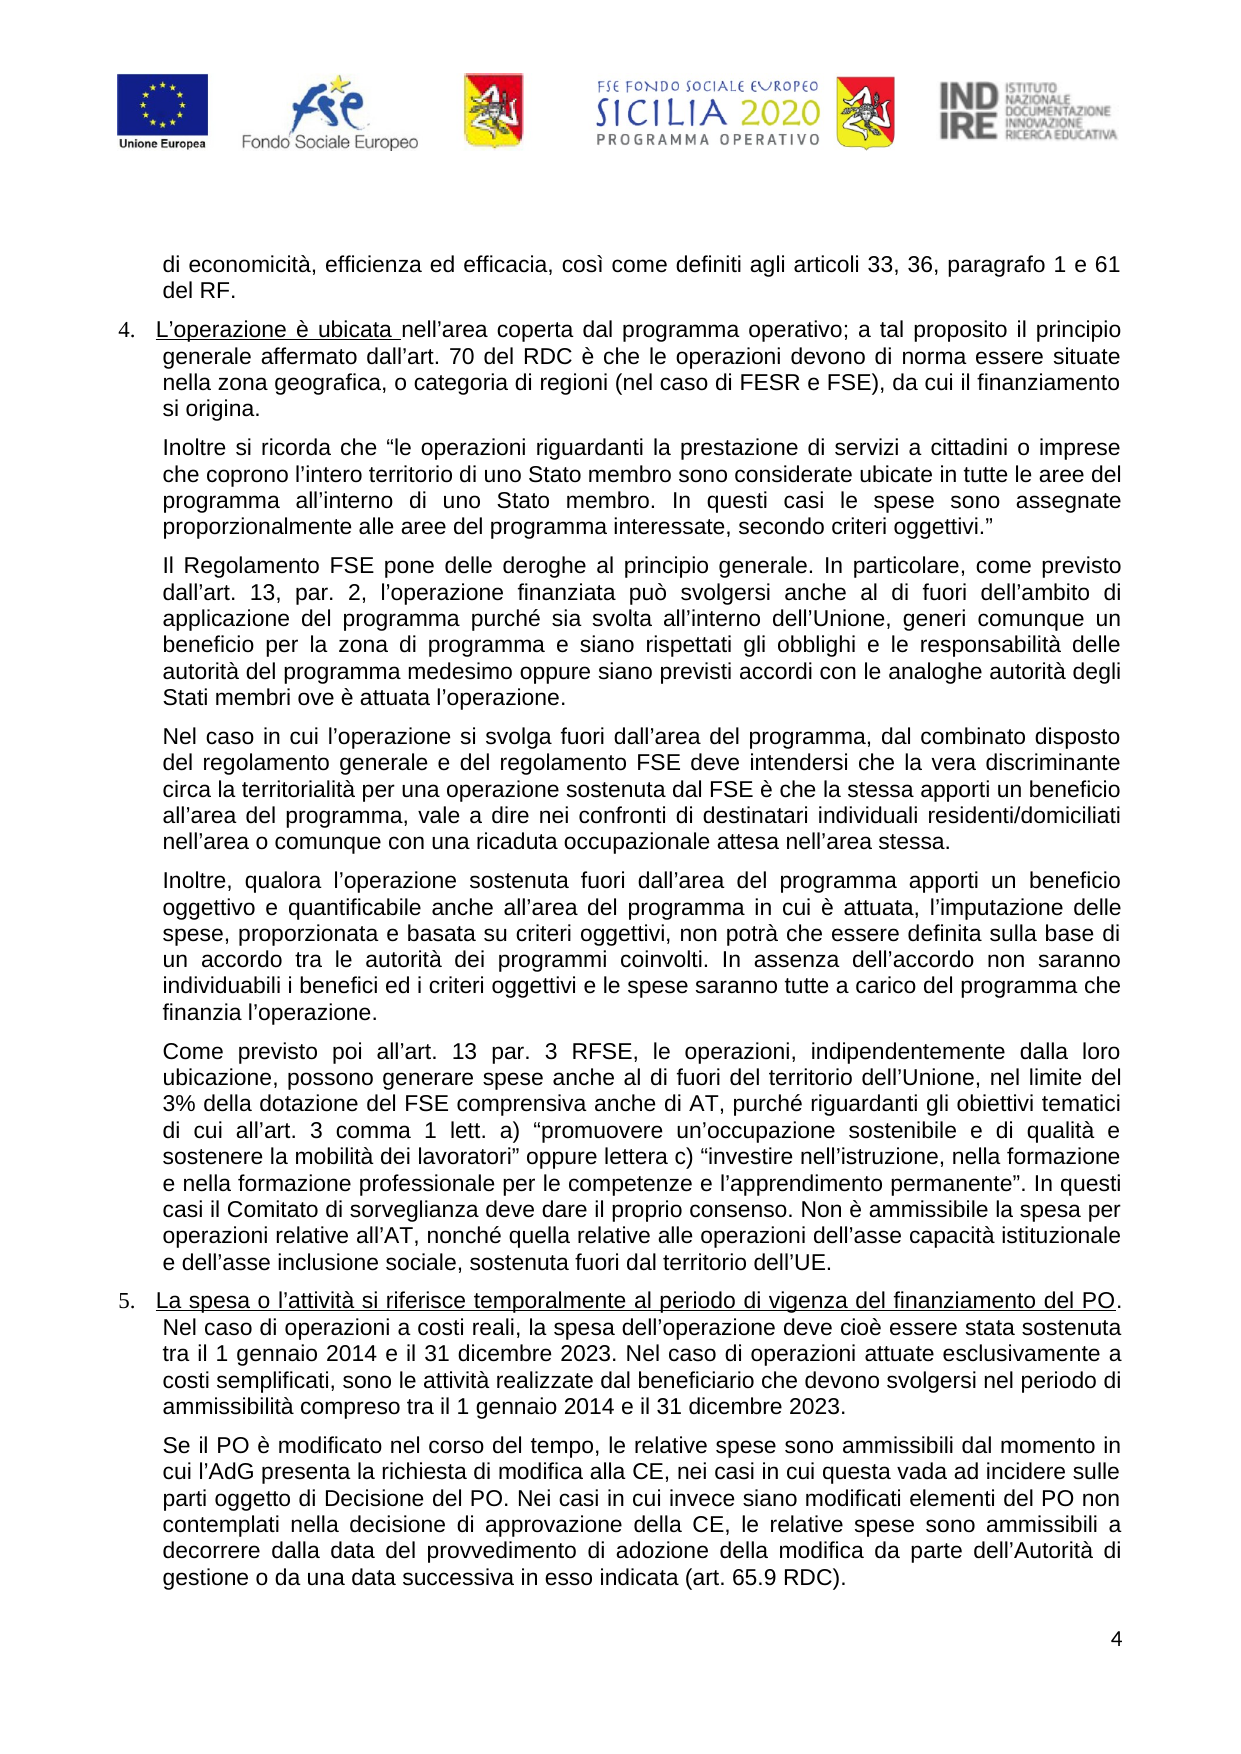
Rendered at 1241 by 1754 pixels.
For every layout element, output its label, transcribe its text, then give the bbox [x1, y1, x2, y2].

text Inoltre, qualora l’operazione sostenuta fuori dall’area del programma apporti un beneficio oggettivo e quantificabile anche all’area del programma in cui è attuata, l’imputazione delle spese, proporzionata e basata su criteri oggettivi, non potrà che essere definita sulla base di un accordo tra le autorità dei programmi coinvolti. In assenza dell’accordo non saranno individuabili i benefici ed i criteri oggettivi e le spese saranno tutte a carico del programma che finanzia l’operazione. [162, 867, 1122, 1025]
text Nel caso in cui l’operazione si svolga fuori dall’area del programma, dal combinato disposto del regolamento generale e del regolamento FSE deve intendersi che la vera discriminante circa la territorialità per una operazione sostenuta dal FSE è che la stessa apporti un beneficio all’area del programma, vale a dire nei confronti di destinatari individuali residenti/domiciliati nell’area o comunque con una ricaduta occupazionale attesa nell’area stessa. [162, 723, 1122, 854]
text Se il PO è modificato nel corso del tempo, le relative spese sono ammissibili dal momento in cui l’AdG presenta la richiesta di modifica alla CE, nei casi in cui questa vada ad incidere sulle parti oggetto di Decisione del PO. Nei casi in cui invece siano modificati elementi del PO non contemplati nella decisione di approvazione della CE, le relative spese sono ammissibili a decorrere dalla data del provvedimento di adozione della modifica da parte dell’Autorità di gestione o da una data successiva in esso indicata (art. 65.9 RDC). [162, 1432, 1122, 1590]
text Come previsto poi all’art. 13 par. 3 RFSE, le operazioni, indipendentemente dalla loro ubicazione, possono generare spese anche al di fuori del territorio dell’Unione, nel limite del 3% della dotazione del FSE comprensiva anche di AT, purché riguardanti gli obiettivi tematici di cui all’art. 3 comma 1 lett. a) “promuovere un’occupazione sostenibile e di qualità e sostenere la mobilità dei lavoratori” oppure lettera c) “investire nell’istruzione, nella formazione e nella formazione professionale per le competenze e l’apprendimento permanente”. In questi casi il Comitato di sorveglianza deve dare il proprio consenso. Non è ammissibile la spesa per operazioni relative all’AT, nonché quella relative alle operazioni dell’asse capacità istituzionale e dell’asse inclusione sociale, sostenuta fuori dal territorio dell’UE. [162, 1038, 1122, 1275]
list L’operazione è ubicata nell’area coperta dal programma operativo; a tal proposito il principio generale affermato dall’art. 70 del RDC è che le operazioni devono di norma essere situate nella zona geografica, o categoria di regioni (nel caso di FESR e FSE), da cui il finanziamento si origina. [118, 316, 1122, 422]
picture [936, 81, 1119, 142]
picture [117, 73, 895, 151]
text Inoltre si ricorda che “le operazioni riguardanti la prestazione di servizi a cittadini o imprese che coprono l’intero territorio di uno Stato membro sono considerate ubicate in tutte le aree del programma all’interno di uno Stato membro. In questi casi le spese sono assegnate proporzionalmente alle aree del programma interessate, secondo criteri oggettivi.” [162, 434, 1122, 540]
list La spesa o l’attività si riferisce temporalmente al periodo di vigenza del finanziamento del PO. Nel caso di operazioni a costi reali, la spesa dell’operazione deve cioè essere stata sostenuta tra il 1 gennaio 2014 e il 31 dicembre 2023. Nel caso di operazioni attuate esclusivamente a costi semplificati, sono le attività realizzate dal beneficiario che devono svolgersi nel periodo di ammissibilità compreso tra il 1 gennaio 2014 e il 31 dicembre 2023. [118, 1287, 1122, 1419]
text Il Regolamento FSE pone delle deroghe al principio generale. In particolare, come previsto dall’art. 13, par. 2, l’operazione finanziata può svolgersi anche al di fuori dell’ambito di applicazione del programma purché sia svolta all’interno dell’Unione, generi comunque un beneficio per la zona di programma e siano rispettati gli obblighi e le responsabilità delle autorità del programma medesimo oppure siano previsti accordi con le analoghe autorità degli Stati membri ove è attuata l’operazione. [162, 552, 1122, 710]
